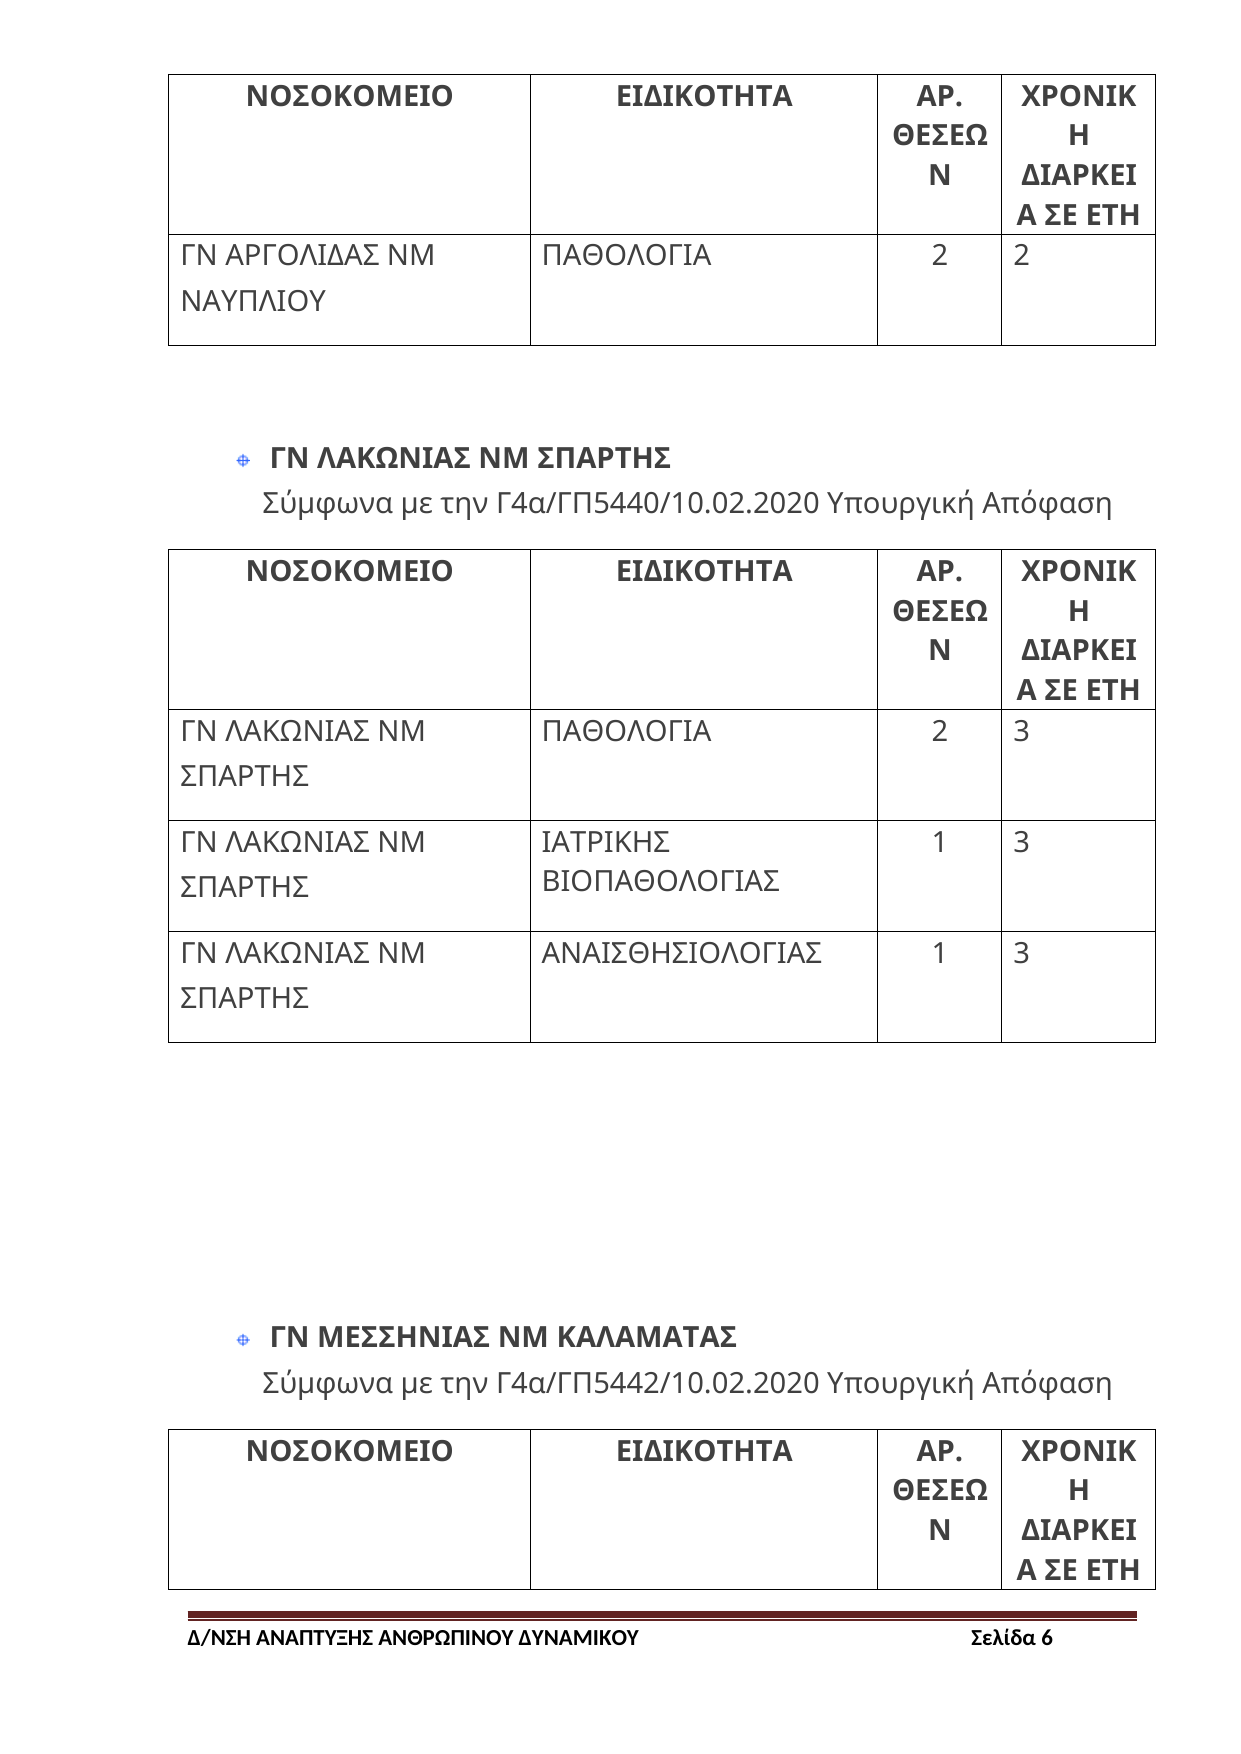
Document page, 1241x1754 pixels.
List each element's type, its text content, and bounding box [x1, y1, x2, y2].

table_cell ΙΑΤΡΙΚΗΣ ΒΙΟΠΑΘΟΛΟΓΙΑΣ [531, 821, 877, 931]
table_cell 2 [1002, 235, 1155, 345]
list Σύμφωνα με την Γ4α/ΓΠ5442/10.02.2020 Υπουργική Απόφαση [262, 1362, 1137, 1402]
table_cell ΠΑΘΟΛΟΓΙΑ [531, 235, 877, 345]
table_cell ΓΝ ΛΑΚΩΝΙΑΣ ΝΜ ΣΠΑΡΤΗΣ [169, 932, 530, 1042]
table_cell 3 [1002, 710, 1155, 820]
table_cell ΠΑΘΟΛΟΓΙΑ [531, 710, 877, 820]
table_cell ΓΝ ΑΡΓΟΛΙΔΑΣ ΝΜ ΝΑΥΠΛΙΟΥ [169, 235, 530, 345]
table_cell 3 [1002, 821, 1155, 931]
table_header ΕΙΔΙΚΟΤΗΤΑ [531, 550, 877, 709]
list ΓΝ ΜΕΣΣΗΝΙΑΣ ΝΜ ΚΑΛΑΜΑΤΑΣ [232, 1317, 1137, 1356]
table_header ΕΙΔΙΚΟΤΗΤΑ [531, 75, 877, 234]
table_header ΑΡ. ΘΕΣΕΩΝ [878, 550, 1001, 709]
list ΓΝ ΛΑΚΩΝΙΑΣ ΝΜ ΣΠΑΡΤΗΣ [232, 437, 1137, 477]
table_header ΝΟΣΟΚΟΜΕΙΟ [169, 75, 530, 234]
table_cell 2 [878, 710, 1001, 820]
table_header ΧΡΟΝΙΚΗ ΔΙΑΡΚΕΙΑ ΣΕ ΕΤΗ [1002, 550, 1155, 709]
picture [232, 451, 250, 469]
table_header ΑΡ. ΘΕΣΕΩΝ [878, 75, 1001, 234]
table_header ΝΟΣΟΚΟΜΕΙΟ [169, 1430, 530, 1589]
picture [232, 1331, 250, 1348]
table_header ΧΡΟΝΙΚΗ ΔΙΑΡΚΕΙΑ ΣΕ ΕΤΗ [1002, 1430, 1155, 1589]
list Σύμφωνα με την Γ4α/ΓΠ5440/10.02.2020 Υπουργική Απόφαση [262, 483, 1137, 522]
table_header ΝΟΣΟΚΟΜΕΙΟ [169, 550, 530, 709]
table_cell 2 [878, 235, 1001, 345]
table_cell 1 [878, 821, 1001, 931]
table_header ΕΙΔΙΚΟΤΗΤΑ [531, 1430, 877, 1589]
table_cell 3 [1002, 932, 1155, 1042]
table_cell ΓΝ ΛΑΚΩΝΙΑΣ ΝΜ ΣΠΑΡΤΗΣ [169, 710, 530, 820]
table_cell 1 [878, 932, 1001, 1042]
table_header ΑΡ. ΘΕΣΕΩΝ [878, 1430, 1001, 1589]
table_cell ΓΝ ΛΑΚΩΝΙΑΣ ΝΜ ΣΠΑΡΤΗΣ [169, 821, 530, 931]
table_header ΧΡΟΝΙΚΗ ΔΙΑΡΚΕΙΑ ΣΕ ΕΤΗ [1002, 75, 1155, 234]
table_cell ΑΝΑΙΣΘΗΣΙΟΛΟΓΙΑΣ [531, 932, 877, 1042]
